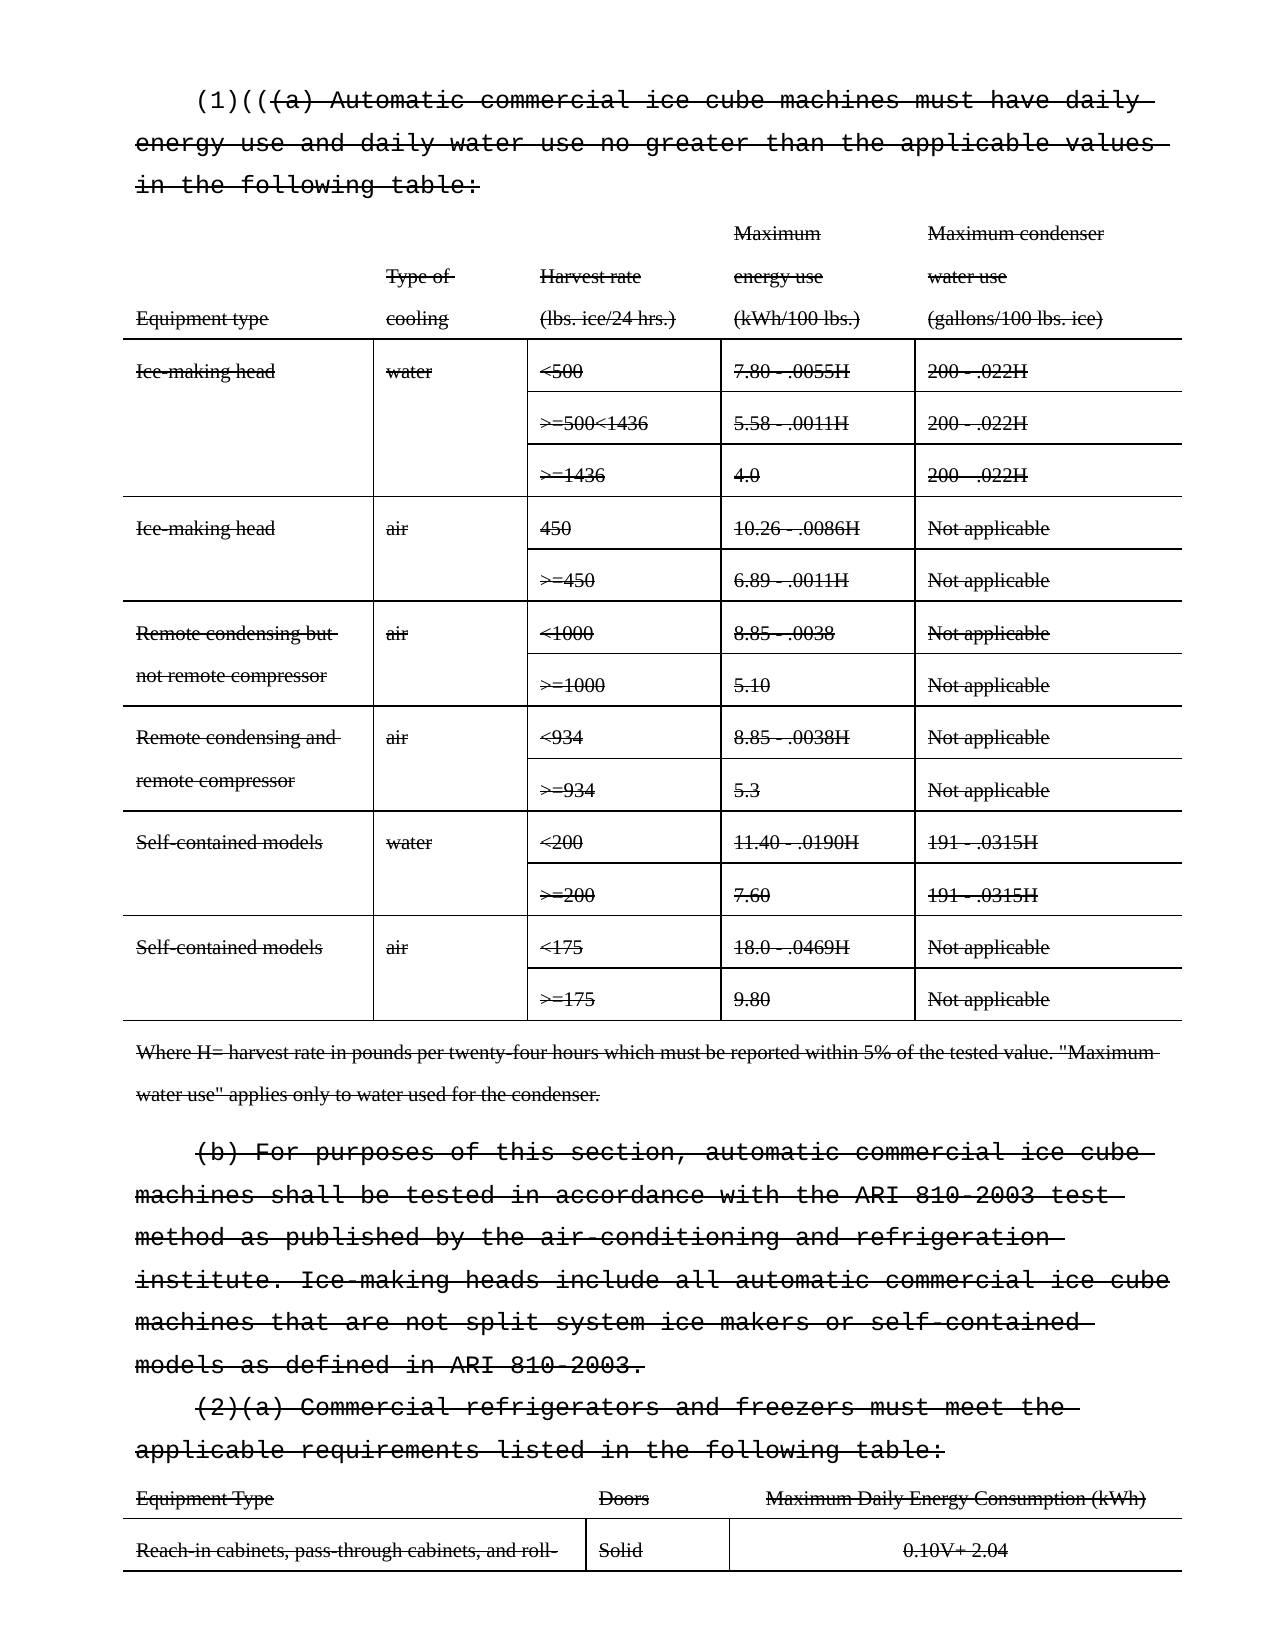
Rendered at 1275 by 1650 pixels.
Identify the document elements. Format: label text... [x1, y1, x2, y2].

table_cell ˃=200 [528, 864, 720, 915]
table_cell 10.26 - .0086H [722, 497, 914, 548]
table_cell 5.3 [722, 759, 914, 810]
table_cell 450 [528, 497, 720, 548]
table_cell Self-contained models [123, 916, 373, 1019]
table_cell 7.60 [722, 864, 914, 915]
table_cell 200 - .022H [916, 445, 1182, 496]
table_cell 11.40 - .0190H [722, 812, 914, 862]
table_cell 7.80 - .0055H [722, 340, 914, 391]
text (b) For purposes of this section, automatic commercial ice cube machines shall be tested in accordance with the ARI 810-2003 test method as published by the air-conditioning and refrigeration institute. Ice-making heads include all automatic commercial ice cube machines that are not split system ice makers or self-contained models as defined in ARI 810-2003. [135, 1127, 1170, 1281]
table_cell 9.80 [722, 969, 914, 1019]
table_cell ˃=450 [528, 550, 720, 600]
table_cell ˃=934 [528, 759, 720, 810]
table_cell 5.10 [722, 654, 914, 705]
table_cell 200 - .022H [916, 340, 1182, 391]
text (1)(((a) Automatic commercial ice cube machines must have daily energy use and daily water use no greater than the applicable values in the following table: [135, 75, 1170, 144]
table_cell Not applicable [916, 602, 1182, 653]
table_cell 0.10V+ 2.04 [730, 1519, 1182, 1570]
table_cell air [374, 602, 527, 705]
table_header Harvest rate (lbs. ice/24 hrs.) [528, 203, 721, 338]
table_cell 6.89 - .0011H [722, 550, 914, 600]
table_cell 5.58 - .0011H [722, 392, 914, 443]
table_cell <934 [528, 707, 720, 757]
table_header Type of cooling [373, 203, 527, 338]
table_cell air [374, 497, 527, 600]
table_cell 191 - .0315H [916, 812, 1182, 862]
table_cell water [374, 812, 527, 915]
table_cell Solid [587, 1519, 729, 1570]
table_cell air [374, 916, 527, 1019]
table_cell Self-contained models [123, 812, 373, 915]
table_header Doors [586, 1467, 729, 1518]
table_cell Where H= harvest rate in pounds per twenty-four hours which must be reported within 5% of the tested value. "Maximum water use" applies only to water used for the condenser. [123, 1021, 1182, 1114]
table_cell Not applicable [916, 916, 1182, 967]
table_cell <500 [528, 340, 720, 391]
table_cell Not applicable [916, 969, 1182, 1019]
table_cell Not applicable [916, 654, 1182, 705]
table_header Equipment type [123, 203, 373, 338]
table_cell ˃=1436 [528, 445, 720, 496]
table_cell ˃=1000 [528, 654, 720, 705]
text (1)(((a) Automatic commercial ice cube machines must have daily energy use and daily water use no greater than the applicable values in the following table: [135, 146, 1170, 202]
table_cell ˃=500<1436 [528, 392, 720, 443]
table_header Maximum condenser water use (gallons/100 lbs. ice) [915, 203, 1182, 338]
text (2)(a) Commercial refrigerators and freezers must meet the applicable requirements listed in the following table: [135, 1382, 1170, 1467]
table_cell water [374, 340, 527, 496]
table_header Equipment Type [123, 1467, 586, 1518]
table_cell <175 [528, 916, 720, 967]
table_cell <1000 [528, 602, 720, 653]
table_header Maximum energy use (kWh/100 lbs.) [721, 203, 915, 338]
table_header Maximum Daily Energy Consumption (kWh) [730, 1467, 1182, 1518]
table_cell Not applicable [916, 759, 1182, 810]
table_cell ˃=175 [528, 969, 720, 1019]
table_cell 191 - .0315H [916, 864, 1182, 915]
table_cell <200 [528, 812, 720, 862]
table_cell 18.0 - .0469H [722, 916, 914, 967]
table_cell Ice-making head [123, 497, 373, 600]
table_cell 8.85 - .0038H [722, 707, 914, 757]
table_cell 8.85 - .0038 [722, 602, 914, 653]
table_cell Not applicable [916, 550, 1182, 600]
table_cell Ice-making head [123, 340, 373, 496]
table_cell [123, 1519, 585, 1570]
table_cell Not applicable [916, 707, 1182, 757]
table_cell Remote condensing and remote compressor [123, 707, 373, 810]
table_cell Not applicable [916, 497, 1182, 548]
table_cell 4.0 [722, 445, 914, 496]
table_cell air [374, 707, 527, 810]
text (b) For purposes of this section, automatic commercial ice cube machines shall be tested in accordance with the ARI 810-2003 test method as published by the air-conditioning and refrigeration institute. Ice-making heads include all automatic commercial ice cube machines that are not split system ice makers or self-contained models as defined in ARI 810-2003. [135, 1283, 1170, 1382]
table_cell Remote condensing but not remote compressor [123, 602, 373, 705]
table_cell 200 - .022H [916, 392, 1182, 443]
